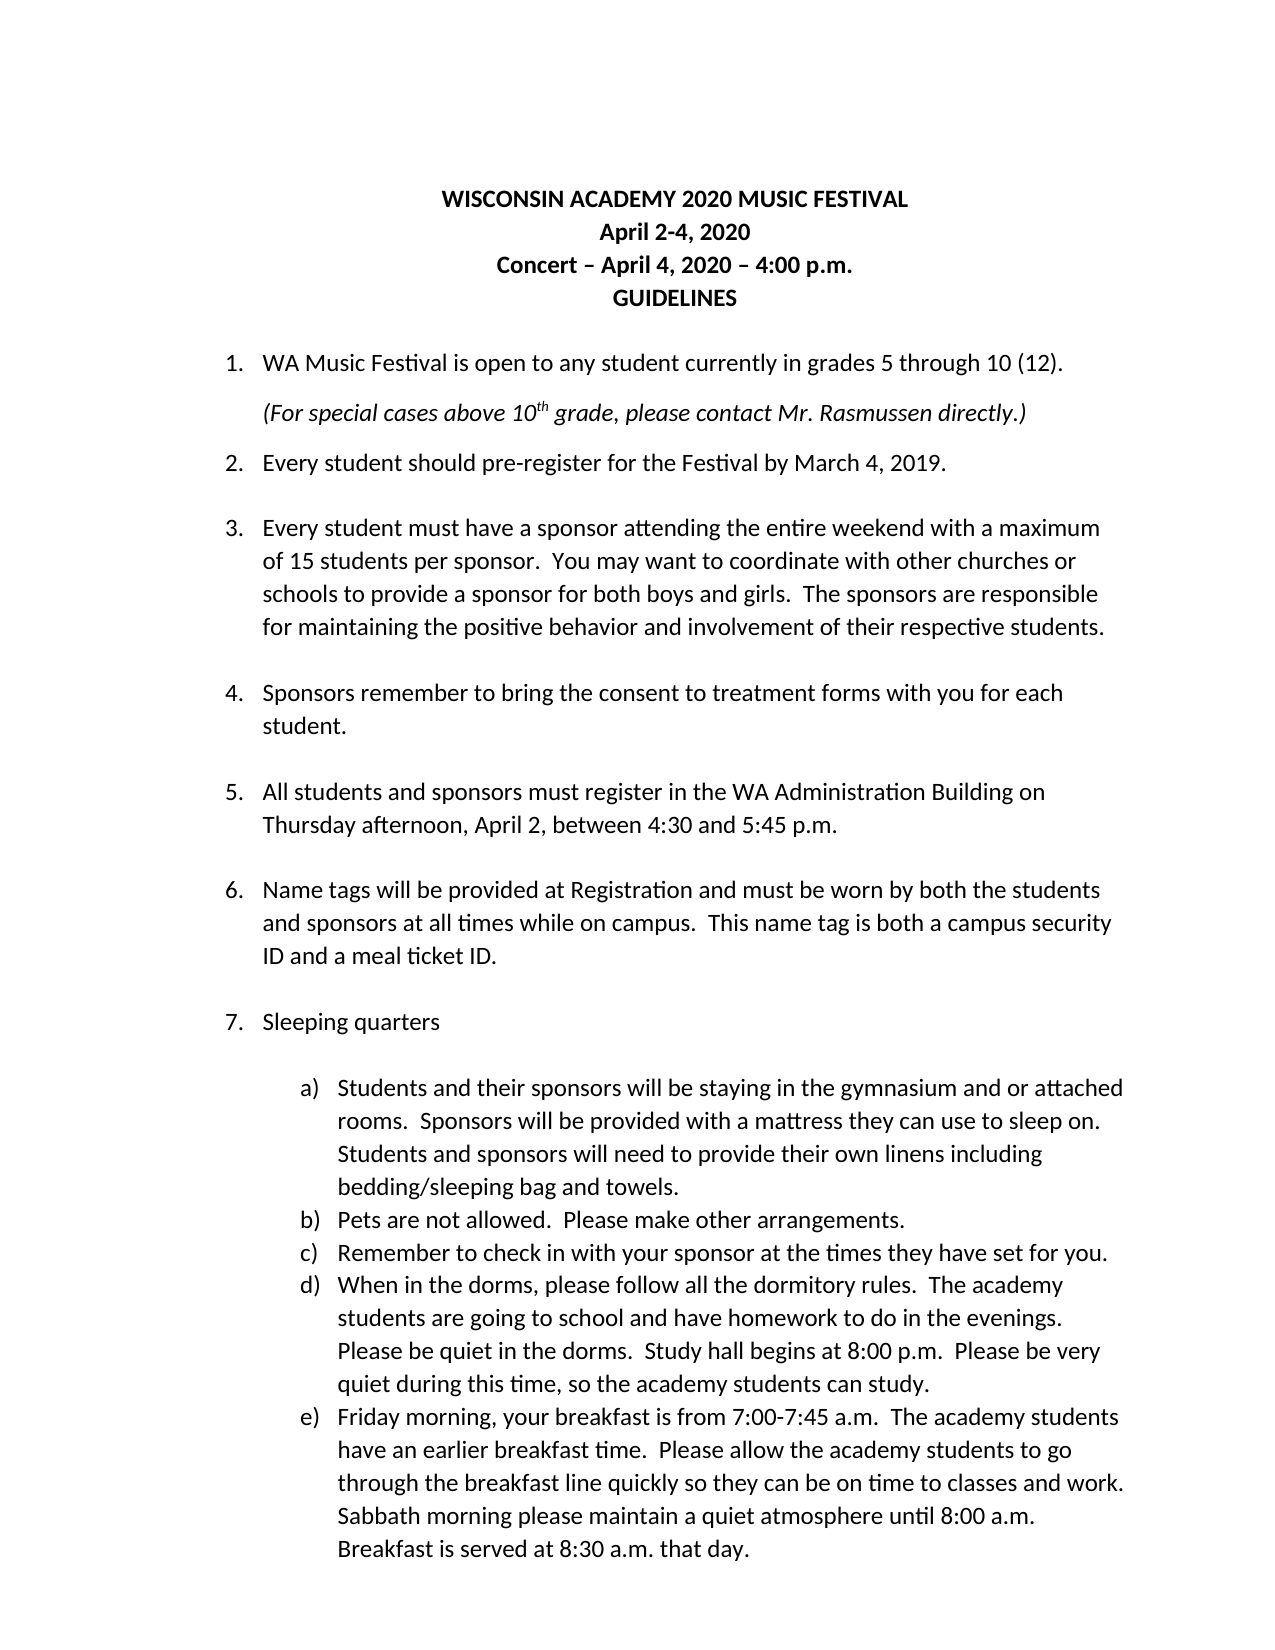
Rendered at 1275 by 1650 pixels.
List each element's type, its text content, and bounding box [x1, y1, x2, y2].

list Students and their sponsors will be staying in the gymnasium and or attached rooms. Sponsors will be provided with a mattress they can use to sleep on. Students and sponsors will need to provide their own linens including bedding/sleeping bag and towels. [300, 1072, 1125, 1201]
list Sponsors remember to bring the consent to treatment forms with you for each student. [225, 677, 1125, 741]
list Remember to check in with your sponsor at the times they have set for you. [300, 1237, 1125, 1267]
list WISCONSIN ACADEMY 2020 MUSIC FESTIVAL April 2-4, 2020 Concert – April 4, 2020 – 4:00 p.m. [225, 183, 1125, 279]
list Name tags will be provided at Registration and must be worn by both the students and sponsors at all times while on campus. This name tag is both a campus security ID and a meal ticket ID. [225, 874, 1125, 971]
list All students and sponsors must register in the WA Administration Building on Thursday afternoon, April 2, between 4:30 and 5:45 p.m. [225, 776, 1125, 839]
list Friday morning, your breakfast is from 7:00-7:45 a.m. The academy students have an earlier breakfast time. Please allow the academy students to go through the breakfast line quickly so they can be on time to classes and work. Sabbath morning please maintain a quiet atmosphere until 8:00 a.m. Breakfast is served at 8:30 a.m. that day. [300, 1401, 1125, 1563]
list Sleeping quarters [225, 1006, 1125, 1037]
list WA Music Festival is open to any student currently in grades 5 through 10 (12). [225, 347, 1125, 378]
list GUIDELINES [225, 282, 1125, 312]
list Pets are not allowed. Please make other arrangements. [300, 1204, 1125, 1234]
list When in the dorms, please follow all the dormitory rules. The academy students are going to school and have homework to do in the evenings. Please be quiet in the dorms. Study hall begins at 8:00 p.m. Please be very quiet during this time, so the academy students can study. [300, 1269, 1125, 1399]
list Every student must have a sponsor attending the entire weekend with a maximum of 15 students per sponsor. You may want to coordinate with other churches or schools to provide a sponsor for both boys and girls. The sponsors are responsible for maintaining the positive behavior and involvement of their respective students. [225, 512, 1125, 642]
text (For special cases above 10th grade, please contact Mr. Rasmussen directly.) [187, 397, 1125, 428]
list Every student should pre-register for the Festival by March 4, 2019. [225, 447, 1125, 477]
